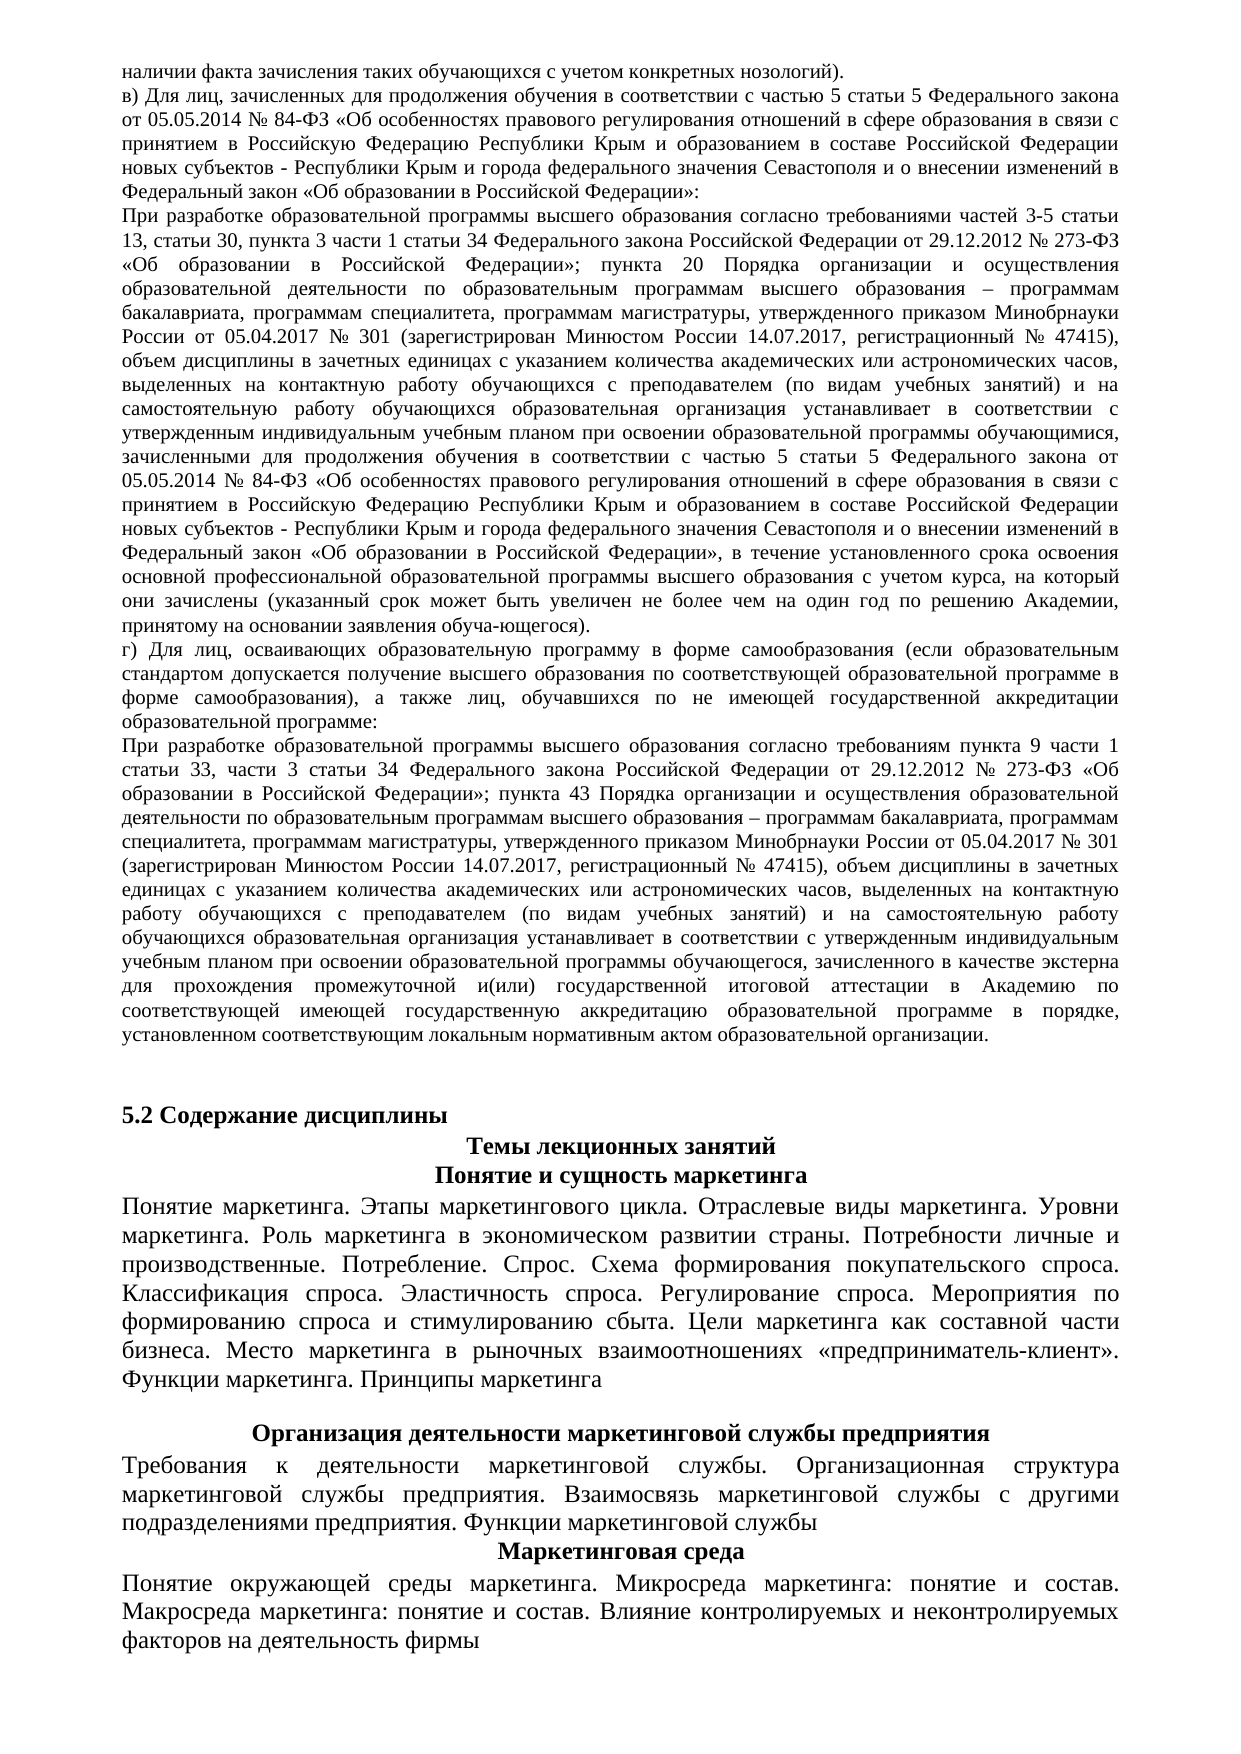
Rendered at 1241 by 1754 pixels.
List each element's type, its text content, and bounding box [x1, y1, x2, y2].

table_cell Понятие и сущность маркетинга [118, 1160, 1124, 1191]
table_header наличии факта зачисления таких обучающихся с учетом конкретных нозологий). в) Для лиц, зачисленных для продолжения обучения в соответствии с частью 5 статьи 5 Федерального закона от 05.05.2014 № 84-ФЗ «Об особенностях правового регулирования отношений в сфере образования в связи с принятием в Российскую Федерацию Республики Крым и образованием в составе Российской Федерации новых субъектов - Республики Крым и города федерального значения Севастополя и о внесении изменений в Федеральный закон «Об образовании в Российской Федерации»: При разработке образовательной программы высшего образования согласно требованиями частей 3-5 статьи 13, статьи 30, пункта 3 части 1 статьи 34 Федерального закона Российской Федерации от 29.12.2012 № 273-ФЗ «Об образовании в Российской Федерации»; пункта 20 Порядка организации и осуществления образовательной деятельности по образовательным программам высшего образования – программам бакалавриата, программам специалитета, программам магистратуры, утвержденного приказом Минобрнауки России от 05.04.2017 № 301 (зарегистрирован Минюстом России 14.07.2017, регистрационный № 47415), объем дисциплины в зачетных единицах с указанием количества академических или астрономических часов, выделенных на контактную работу обучающихся с преподавателем (по видам учебных занятий) и на самостоятельную работу обучающихся образовательная организация устанавливает в соответствии с утвержденным индивидуальным учебным планом при освоении образовательной программы обучающимися, зачисленными для продолжения обучения в соответствии с частью 5 статьи 5 Федерального закона от 05.05.2014 № 84-ФЗ «Об особенностях правового регулирования отношений в сфере образования в связи с принятием в Российскую Федерацию Республики Крым и образованием в составе Российской Федерации новых субъектов - Республики Крым и города федерального значения Севастополя и о внесении изменений в Федеральный закон «Об образовании в Российской Федерации», в течение установленного срока освоения основной профессиональной образовательной программы высшего образования с учетом курса, на который они зачислены (указанный срок может быть увеличен не более чем на один год по решению Академии, принятому на основании заявления обуча-ющегося). г) Для лиц, осваивающих образовательную программу в форме самообразования (если образовательным стандартом допускается получение высшего образования по соответствующей образовательной программе в форме самообразования), а также лиц, обучавшихся по не имеющей государственной аккредитации образовательной программе: При разработке образовательной программы высшего образования согласно требованиям пункта 9 части 1 статьи 33, части 3 статьи 34 Федерального закона Российской Федерации от 29.12.2012 № 273-ФЗ «Об образовании в Российской Федерации»; пункта 43 Порядка организации и осуществления образовательной деятельности по образовательным программам высшего образования – программам бакалавриата, программам специалитета, программам магистратуры, утвержденного приказом Минобрнауки России от 05.04.2017 № 301 (зарегистрирован Минюстом России 14.07.2017, регистрационный № 47415), объем дисциплины в зачетных единицах с указанием количества академических или астрономических часов, выделенных на контактную работу обучающихся с преподавателем (по видам учебных занятий) и на самостоятельную работу обучающихся образовательная организация устанавливает в соответствии с утвержденным индивидуальным учебным планом при освоении образовательной программы обучающегося, зачисленного в качестве экстерна для прохождения промежуточной и(или) государственной итоговой аттестации в Академию по соответствующей имеющей государственную аккредитацию образовательной программе в порядке, установленном соответствующим локальным нормативным актом образовательной организации. [118, 59, 1124, 1070]
table_cell Требования к деятельности маркетинговой службы. Организационная структура маркетинговой службы предприятия. Взаимосвязь маркетинговой службы с другими подразделениями предприятия. Функции маркетинговой службы [118, 1450, 1124, 1536]
table_cell Понятие окружающей среды маркетинга. Микросреда маркетинга: понятие и состав. Макросреда маркетинга: понятие и состав. Влияние контролируемых и неконтролируемых факторов на деятельность фирмы [118, 1568, 1124, 1654]
table_cell Организация деятельности маркетинговой службы предприятия [118, 1418, 1124, 1450]
table_cell Маркетинговая среда [118, 1536, 1124, 1568]
table_cell Темы лекционных занятий [118, 1131, 1124, 1160]
table_cell 5.2 Содержание дисциплины [118, 1070, 1124, 1131]
table_cell Понятие маркетинга. Этапы маркетингового цикла. Отраслевые виды маркетинга. Уровни маркетинга. Роль маркетинга в экономическом развитии страны. Потребности личные и производственные. Потребление. Спрос. Схема формирования покупательского спроса. Классификация спроса. Эластичность спроса. Регулирование спроса. Мероприятия по формированию спроса и стимулированию сбыта. Цели маркетинга как составной части бизнеса. Место маркетинга в рыночных взаимоотношениях «предприниматель-клиент». Функции маркетинга. Принципы маркетинга [118, 1191, 1124, 1418]
